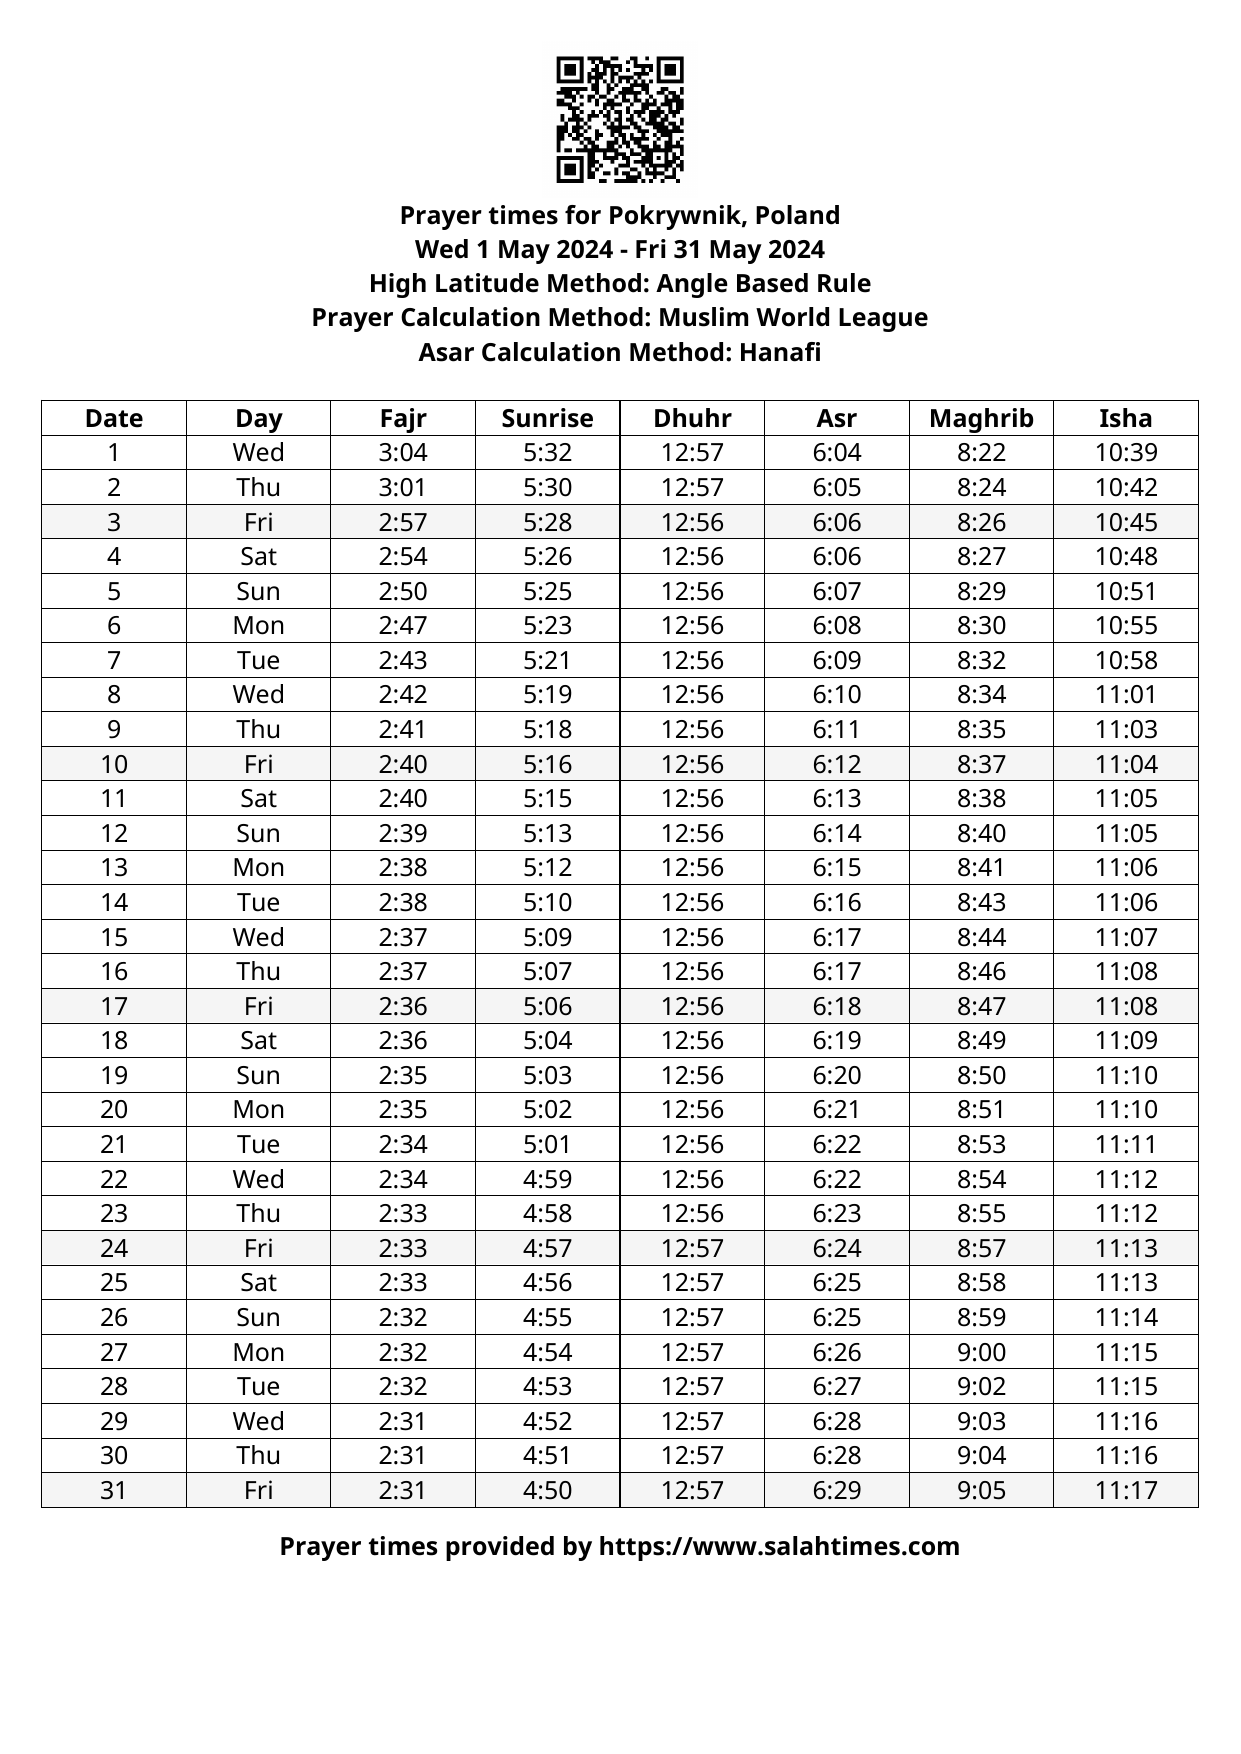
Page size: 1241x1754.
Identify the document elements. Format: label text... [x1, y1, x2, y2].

table_cell Sat [187, 1266, 330, 1299]
table_cell 11:10 [1054, 1093, 1198, 1126]
table_cell 12:57 [621, 1300, 764, 1334]
table_cell 5:18 [476, 712, 619, 746]
table_cell 12:56 [621, 678, 764, 711]
table_cell 8:46 [910, 954, 1053, 988]
table_cell 5:26 [476, 539, 619, 573]
table_cell 12:56 [621, 505, 764, 538]
table_cell 11:16 [1054, 1439, 1198, 1472]
table_cell 8:55 [910, 1196, 1053, 1230]
table_cell 28 [42, 1369, 186, 1403]
table_cell 10:42 [1054, 470, 1198, 504]
table_cell 12:57 [621, 1266, 764, 1299]
table_cell 11:05 [1054, 816, 1198, 849]
table_cell 5:32 [476, 436, 619, 469]
table_cell Sun [187, 1300, 330, 1334]
table_cell 10:51 [1054, 574, 1198, 607]
table_cell Tue [187, 1369, 330, 1403]
table_cell 6:11 [765, 712, 909, 746]
table_cell 8:32 [910, 643, 1053, 677]
table_cell 3:04 [331, 436, 475, 469]
table_cell Mon [187, 1093, 330, 1126]
table_cell 4:51 [476, 1439, 619, 1472]
table_cell 12:56 [621, 1024, 764, 1057]
table_cell 5:03 [476, 1058, 619, 1092]
table_cell 6:10 [765, 678, 909, 711]
table_cell 12:57 [621, 1369, 764, 1403]
table_cell 6:18 [765, 989, 909, 1022]
table_header Asr [765, 401, 909, 434]
table_cell Tue [187, 885, 330, 919]
table_cell 2:33 [331, 1196, 475, 1230]
table_cell Sun [187, 816, 330, 849]
table_cell 22 [42, 1162, 186, 1195]
table_cell 4:55 [476, 1300, 619, 1334]
table_cell 12:56 [621, 574, 764, 607]
table_cell 2:37 [331, 954, 475, 988]
table_header Sunrise [476, 401, 619, 434]
table_cell 6:24 [765, 1231, 909, 1264]
table_cell 6:28 [765, 1439, 909, 1472]
table_cell 6:04 [765, 436, 909, 469]
table_cell 11:12 [1054, 1196, 1198, 1230]
table_cell Sat [187, 539, 330, 573]
table_cell 12:56 [621, 851, 764, 884]
table_cell Thu [187, 1439, 330, 1472]
table_cell 6:07 [765, 574, 909, 607]
table_cell 2:31 [331, 1473, 475, 1507]
table_cell 12:57 [621, 1473, 764, 1507]
table_cell 4:54 [476, 1335, 619, 1368]
table_cell 8:49 [910, 1024, 1053, 1057]
table_cell 2 [42, 470, 186, 504]
table_cell 2:32 [331, 1369, 475, 1403]
table_cell 14 [42, 885, 186, 919]
table_cell 2:33 [331, 1231, 475, 1264]
table_cell 5:28 [476, 505, 619, 538]
table_cell 8:47 [910, 989, 1053, 1022]
table_cell 4:52 [476, 1404, 619, 1437]
table_cell 9 [42, 712, 186, 746]
table_cell 17 [42, 989, 186, 1022]
table_cell 11:06 [1054, 851, 1198, 884]
table_cell 6:21 [765, 1093, 909, 1126]
table_cell 10 [42, 747, 186, 780]
table_cell 10:55 [1054, 609, 1198, 642]
table_cell 29 [42, 1404, 186, 1437]
table_cell 26 [42, 1300, 186, 1334]
table_cell Fri [187, 505, 330, 538]
table_cell 8:24 [910, 470, 1053, 504]
table_cell 6:13 [765, 781, 909, 815]
table_cell 6:16 [765, 885, 909, 919]
table_cell Tue [187, 1127, 330, 1161]
table_cell Mon [187, 851, 330, 884]
table_cell 8:59 [910, 1300, 1053, 1334]
table_cell 4:50 [476, 1473, 619, 1507]
table_cell 8:54 [910, 1162, 1053, 1195]
table_cell 8:40 [910, 816, 1053, 849]
table_cell 12:56 [621, 781, 764, 815]
table_cell 8:43 [910, 885, 1053, 919]
table_cell 24 [42, 1231, 186, 1264]
table_cell 6:26 [765, 1335, 909, 1368]
table_cell 12:56 [621, 989, 764, 1022]
table_cell 8:38 [910, 781, 1053, 815]
text Prayer Calculation Method: Muslim World League [42, 300, 1198, 334]
table_cell 3:01 [331, 470, 475, 504]
table_header Day [187, 401, 330, 434]
table_cell Sun [187, 574, 330, 607]
table_cell 1 [42, 436, 186, 469]
table_cell 12 [42, 816, 186, 849]
table_cell 2:35 [331, 1058, 475, 1092]
table_cell 30 [42, 1439, 186, 1472]
table_cell 5:06 [476, 989, 619, 1022]
table_cell 5:04 [476, 1024, 619, 1057]
table_cell 2:38 [331, 885, 475, 919]
table_cell 12:56 [621, 643, 764, 677]
table_cell 2:47 [331, 609, 475, 642]
table_cell 11:06 [1054, 885, 1198, 919]
table_cell 2:35 [331, 1093, 475, 1126]
table_cell 5:01 [476, 1127, 619, 1161]
table_cell 9:02 [910, 1369, 1053, 1403]
table_cell 8:53 [910, 1127, 1053, 1161]
table_cell 6:29 [765, 1473, 909, 1507]
table_cell Sun [187, 1058, 330, 1092]
table_cell 6:06 [765, 505, 909, 538]
table_cell 12:56 [621, 954, 764, 988]
table_cell 11:08 [1054, 954, 1198, 988]
table_cell Wed [187, 436, 330, 469]
table_cell 10:45 [1054, 505, 1198, 538]
table_cell 5:25 [476, 574, 619, 607]
table_cell 2:31 [331, 1404, 475, 1437]
table_cell 11 [42, 781, 186, 815]
table_cell 11:08 [1054, 989, 1198, 1022]
table_cell 6:22 [765, 1127, 909, 1161]
text Prayer times provided by https://www.salahtimes.com [42, 1528, 1198, 1563]
table_cell Fri [187, 1473, 330, 1507]
table_header Fajr [331, 401, 475, 434]
table_cell 12:57 [621, 470, 764, 504]
table_cell 11:05 [1054, 781, 1198, 815]
table_cell 6:28 [765, 1404, 909, 1437]
table_cell 5:19 [476, 678, 619, 711]
table_cell 12:56 [621, 1127, 764, 1161]
table_cell 6:05 [765, 470, 909, 504]
table_cell 11:15 [1054, 1369, 1198, 1403]
table_cell 8:57 [910, 1231, 1053, 1264]
table_cell 4:58 [476, 1196, 619, 1230]
table_cell Mon [187, 1335, 330, 1368]
table_cell 13 [42, 851, 186, 884]
table_cell 5 [42, 574, 186, 607]
table_cell 2:54 [331, 539, 475, 573]
table_cell 4:53 [476, 1369, 619, 1403]
table_cell 8:58 [910, 1266, 1053, 1299]
table_cell 19 [42, 1058, 186, 1092]
table_cell 6:27 [765, 1369, 909, 1403]
table_cell 5:16 [476, 747, 619, 780]
table_cell 4:57 [476, 1231, 619, 1264]
table_cell 10:39 [1054, 436, 1198, 469]
table_header Maghrib [910, 401, 1053, 434]
table_cell 5:30 [476, 470, 619, 504]
table_cell 5:07 [476, 954, 619, 988]
table_cell 6:14 [765, 816, 909, 849]
table_cell 9:05 [910, 1473, 1053, 1507]
table_cell 2:50 [331, 574, 475, 607]
table_cell 12:57 [621, 436, 764, 469]
table_cell 3 [42, 505, 186, 538]
table_cell 12:56 [621, 1058, 764, 1092]
text Prayer times for Pokrywnik, Poland [42, 198, 1198, 232]
table_cell 11:17 [1054, 1473, 1198, 1507]
table_cell 10:48 [1054, 539, 1198, 573]
table_cell 11:13 [1054, 1231, 1198, 1264]
table_cell 8:50 [910, 1058, 1053, 1092]
table_cell Thu [187, 954, 330, 988]
table_cell 2:40 [331, 747, 475, 780]
table_cell 12:56 [621, 712, 764, 746]
table_cell 11:09 [1054, 1024, 1198, 1057]
table_cell 20 [42, 1093, 186, 1126]
table_cell 12:57 [621, 1231, 764, 1264]
table_cell 2:37 [331, 920, 475, 953]
table_cell 6:20 [765, 1058, 909, 1092]
table_cell 6:22 [765, 1162, 909, 1195]
text Wed 1 May 2024 - Fri 31 May 2024 [42, 232, 1198, 266]
table_cell 6:15 [765, 851, 909, 884]
table_cell Wed [187, 1162, 330, 1195]
table_cell 11:16 [1054, 1404, 1198, 1437]
table_cell Fri [187, 747, 330, 780]
table_cell 6:06 [765, 539, 909, 573]
table_cell 2:39 [331, 816, 475, 849]
table_cell 5:09 [476, 920, 619, 953]
table_cell 6 [42, 609, 186, 642]
table_cell 2:41 [331, 712, 475, 746]
table_cell 4:56 [476, 1266, 619, 1299]
table_cell 11:04 [1054, 747, 1198, 780]
table_cell Thu [187, 1196, 330, 1230]
table_header Date [42, 401, 186, 434]
table_cell 8:37 [910, 747, 1053, 780]
table_cell 12:56 [621, 609, 764, 642]
table_cell Wed [187, 678, 330, 711]
text Asar Calculation Method: Hanafi [42, 334, 1198, 368]
table_cell 27 [42, 1335, 186, 1368]
table_cell 5:15 [476, 781, 619, 815]
table_cell 9:04 [910, 1439, 1053, 1472]
table_cell 2:43 [331, 643, 475, 677]
table_cell 11:11 [1054, 1127, 1198, 1161]
table_cell 6:12 [765, 747, 909, 780]
table_cell 10:58 [1054, 643, 1198, 677]
table_cell 8:41 [910, 851, 1053, 884]
table_cell 12:56 [621, 816, 764, 849]
table_cell Thu [187, 470, 330, 504]
table_cell Wed [187, 920, 330, 953]
table_cell 12:56 [621, 885, 764, 919]
table_cell 5:12 [476, 851, 619, 884]
table_cell Wed [187, 1404, 330, 1437]
table_header Isha [1054, 401, 1198, 434]
table_cell 11:15 [1054, 1335, 1198, 1368]
table_cell Mon [187, 609, 330, 642]
table_cell 6:25 [765, 1266, 909, 1299]
table_cell 5:10 [476, 885, 619, 919]
table_cell 12:56 [621, 539, 764, 573]
table_cell 6:19 [765, 1024, 909, 1057]
table_cell 9:03 [910, 1404, 1053, 1437]
table_cell Thu [187, 712, 330, 746]
table_cell 5:23 [476, 609, 619, 642]
table_cell 11:03 [1054, 712, 1198, 746]
table_cell 2:33 [331, 1266, 475, 1299]
table_cell 2:32 [331, 1335, 475, 1368]
table_cell 2:34 [331, 1162, 475, 1195]
table_cell 12:57 [621, 1404, 764, 1437]
table_cell 2:36 [331, 989, 475, 1022]
table_cell 6:25 [765, 1300, 909, 1334]
table_cell 18 [42, 1024, 186, 1057]
table_cell 12:57 [621, 1335, 764, 1368]
table_cell 11:14 [1054, 1300, 1198, 1334]
table_cell 8:30 [910, 609, 1053, 642]
table_cell 5:13 [476, 816, 619, 849]
table_cell 23 [42, 1196, 186, 1230]
table_cell 31 [42, 1473, 186, 1507]
table_cell 8 [42, 678, 186, 711]
table_cell 11:10 [1054, 1058, 1198, 1092]
table_cell 4 [42, 539, 186, 573]
table_cell 6:08 [765, 609, 909, 642]
table_cell 2:31 [331, 1439, 475, 1472]
table_cell 2:57 [331, 505, 475, 538]
table_cell 12:56 [621, 920, 764, 953]
table_cell 12:56 [621, 1093, 764, 1126]
table_cell 2:40 [331, 781, 475, 815]
table_cell 8:34 [910, 678, 1053, 711]
table_cell 12:56 [621, 1162, 764, 1195]
table_cell 2:34 [331, 1127, 475, 1161]
table_cell 11:07 [1054, 920, 1198, 953]
table_cell Sat [187, 781, 330, 815]
table_cell 2:38 [331, 851, 475, 884]
table_cell 8:27 [910, 539, 1053, 573]
table_cell 5:02 [476, 1093, 619, 1126]
table_cell Fri [187, 989, 330, 1022]
table_cell 8:35 [910, 712, 1053, 746]
table_cell 6:09 [765, 643, 909, 677]
table_cell Tue [187, 643, 330, 677]
table_cell 6:23 [765, 1196, 909, 1230]
table_cell 5:21 [476, 643, 619, 677]
table_cell 8:29 [910, 574, 1053, 607]
table_cell 12:56 [621, 747, 764, 780]
table_cell 6:17 [765, 954, 909, 988]
table_cell 15 [42, 920, 186, 953]
picture [542, 41, 699, 198]
table_cell 6:17 [765, 920, 909, 953]
table_cell 8:44 [910, 920, 1053, 953]
table_cell 4:59 [476, 1162, 619, 1195]
table_cell Sat [187, 1024, 330, 1057]
table_cell 12:57 [621, 1439, 764, 1472]
table_header Dhuhr [621, 401, 764, 434]
table_cell 8:22 [910, 436, 1053, 469]
table_cell 11:13 [1054, 1266, 1198, 1299]
table_cell Fri [187, 1231, 330, 1264]
table_cell 11:12 [1054, 1162, 1198, 1195]
table_cell 2:32 [331, 1300, 475, 1334]
table_cell 12:56 [621, 1196, 764, 1230]
table_cell 8:26 [910, 505, 1053, 538]
table_cell 2:36 [331, 1024, 475, 1057]
table_cell 25 [42, 1266, 186, 1299]
table_cell 9:00 [910, 1335, 1053, 1368]
table_cell 7 [42, 643, 186, 677]
table_cell 2:42 [331, 678, 475, 711]
text High Latitude Method: Angle Based Rule [42, 266, 1198, 300]
table_cell 8:51 [910, 1093, 1053, 1126]
table_cell 16 [42, 954, 186, 988]
table_cell 21 [42, 1127, 186, 1161]
table_cell 11:01 [1054, 678, 1198, 711]
